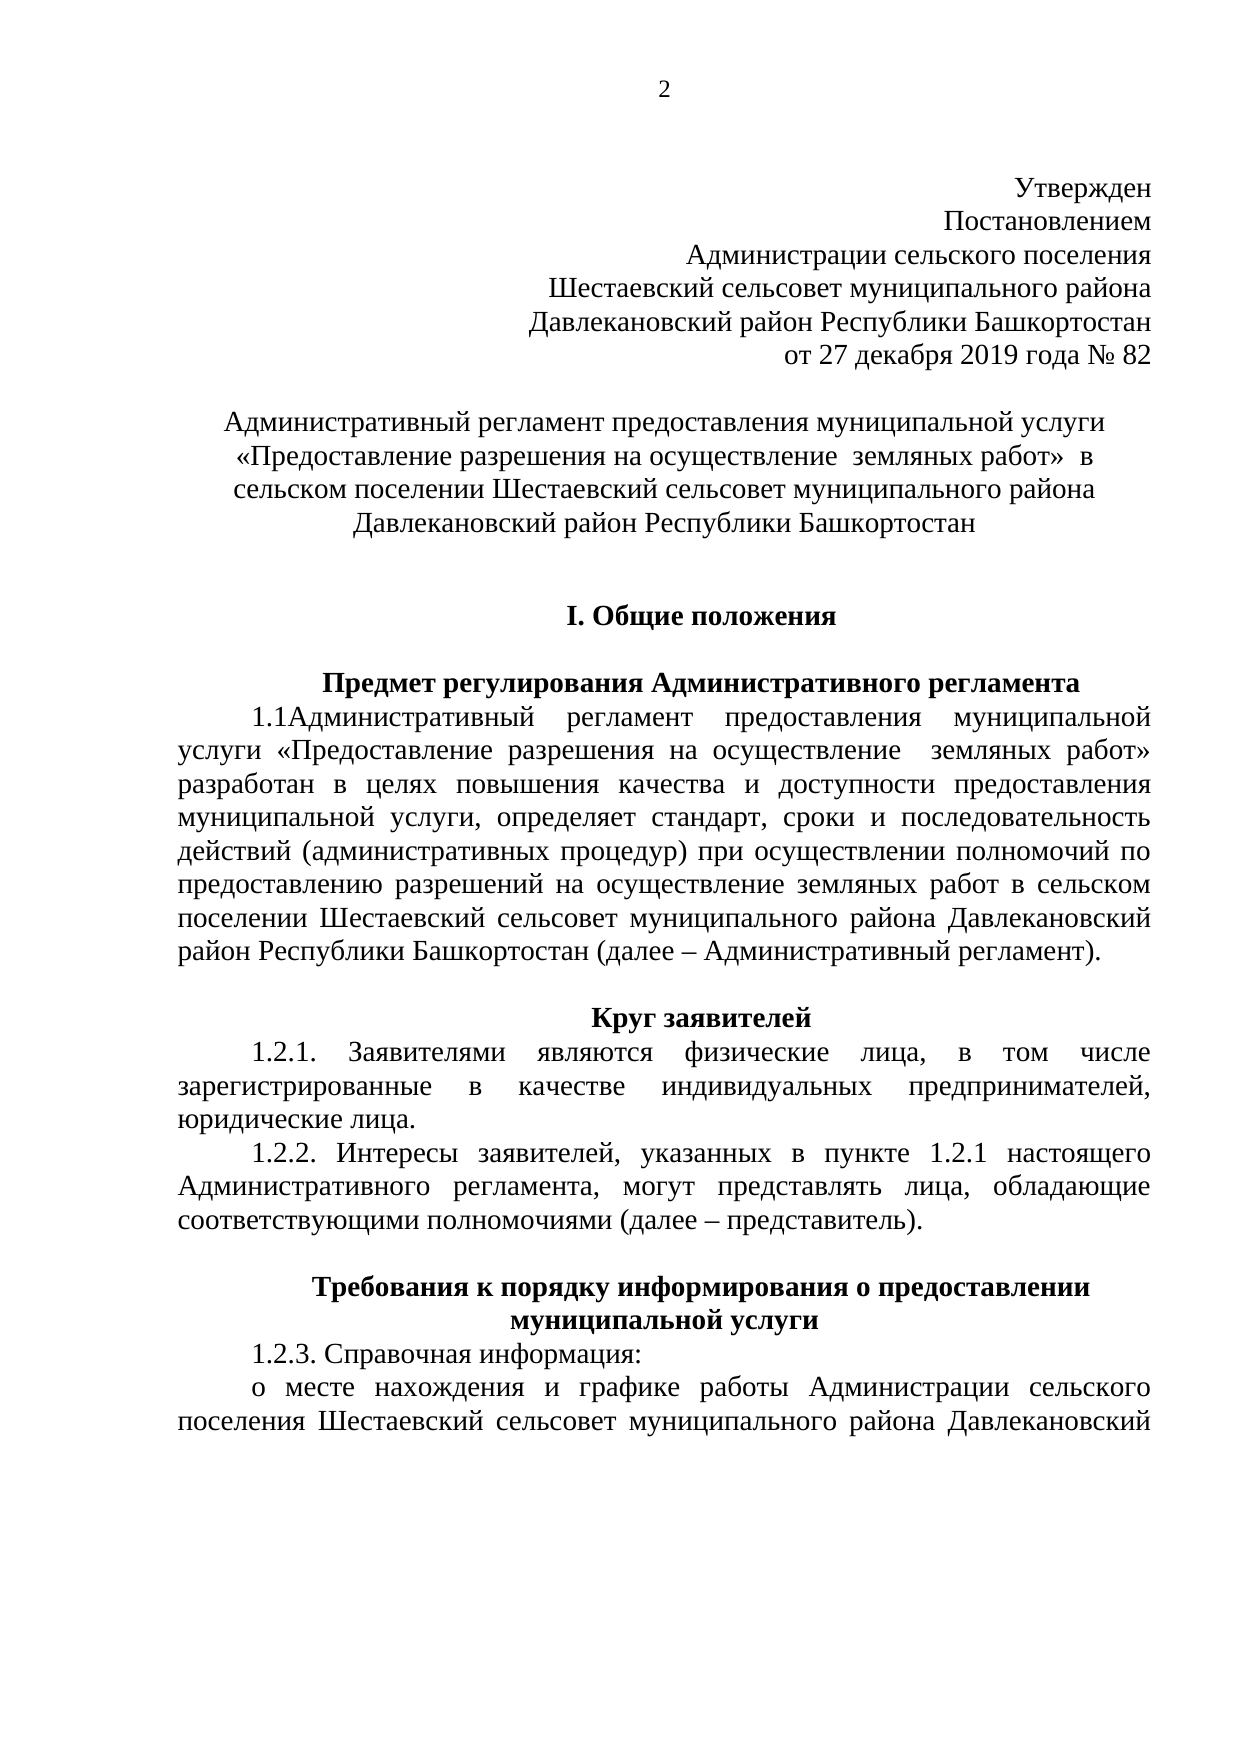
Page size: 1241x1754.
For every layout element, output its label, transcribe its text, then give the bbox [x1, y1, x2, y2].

list 1.2.1. Заявителями являются физические лица, в том числе зарегистрированные в качестве индивидуальных предпринимателей, юридические лица. [177, 1034, 1152, 1135]
text Предмет регулирования Административного регламента [177, 665, 1152, 699]
text 1.2.3. Справочная информация: [177, 1336, 1152, 1369]
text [177, 304, 1152, 337]
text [177, 270, 1152, 304]
list 1.2.2. Интересы заявителей, указанных в пункте 1.2.1 настоящего Административного регламента, могут представлять лица, обладающие соответствующими полномочиями (далее – представитель). [177, 1135, 1152, 1235]
text от 27 декабря 2019 года № 82 [177, 337, 1152, 371]
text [177, 1369, 1152, 1437]
text 1.1Административный регламент предоставления муниципальной услуги «Предоставление разрешения на осуществление земляных работ» разработан в целях повышения качества и доступности предоставления муниципальной услуги, определяет стандарт, сроки и последовательность действий (административных процедур) при осуществлении полномочий по предоставлению разрешений на осуществление земляных работ в сельском поселении Шестаевский сельсовет муниципального района Давлекановский район Республики Башкортостан (далее – Административный регламент). [177, 699, 1152, 967]
text Утвержден [177, 170, 1152, 203]
list Круг заявителей [177, 1001, 1152, 1034]
text Требования к порядку информирования о предоставлении муниципальной услуги [177, 1269, 1152, 1336]
text Административный регламент предоставления муниципальной услуги «Предоставление разрешения на осуществление земляных работ» в сельском поселении Шестаевский сельсовет муниципального района Давлекановский район Республики Башкортостан [177, 404, 1152, 539]
text Администрации сельского поселения [177, 237, 1152, 270]
text I. Общие положения [177, 598, 1152, 632]
text Постановлением [177, 203, 1152, 237]
